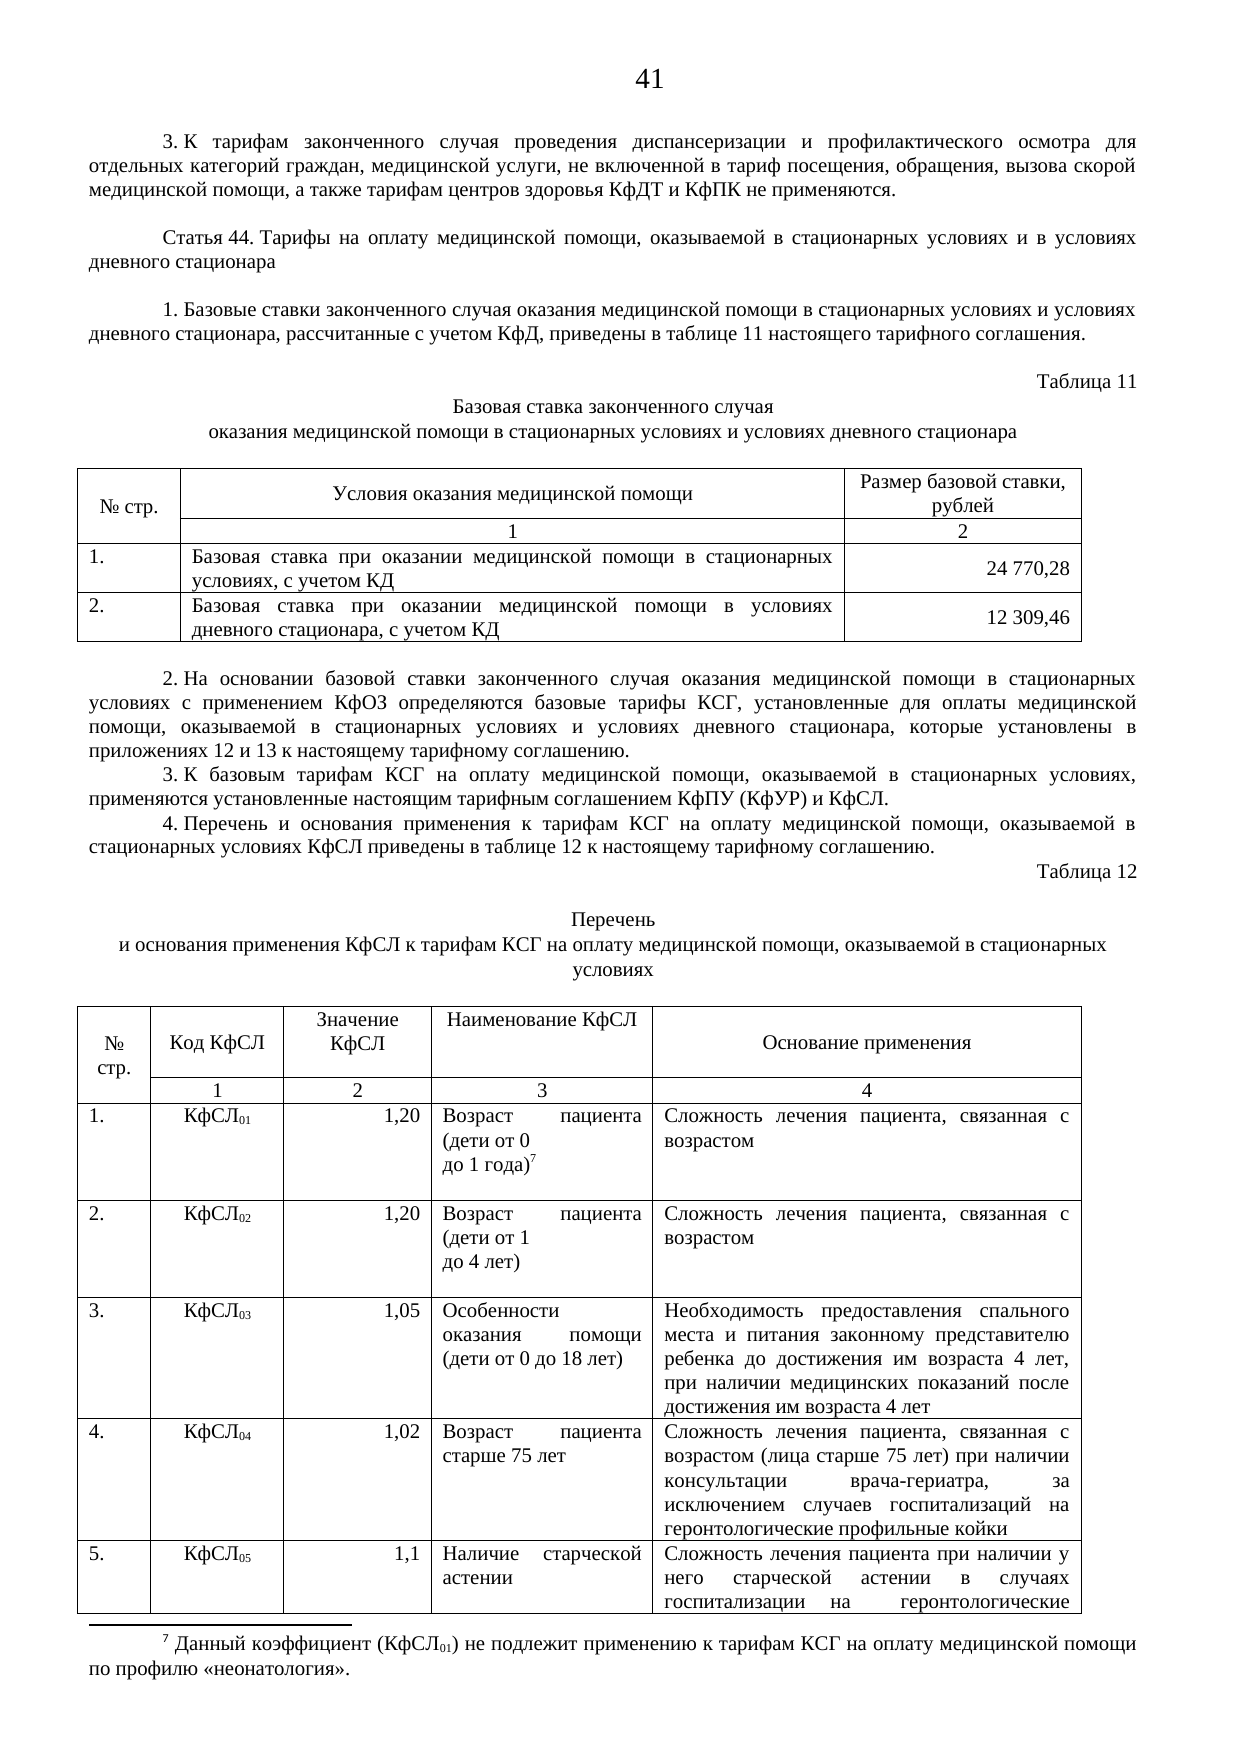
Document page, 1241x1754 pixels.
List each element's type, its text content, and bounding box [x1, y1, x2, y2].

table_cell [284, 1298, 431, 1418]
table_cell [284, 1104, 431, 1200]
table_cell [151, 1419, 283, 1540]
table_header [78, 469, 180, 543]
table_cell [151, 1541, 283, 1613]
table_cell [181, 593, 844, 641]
text 4. Перечень и основания применения к тарифам КСГ на оплату медицинской помощи, оказываемой в стационарных условиях КфСЛ приведены в таблице 12 к настоящему тарифному соглашению. [89, 810, 1137, 858]
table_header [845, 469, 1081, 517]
text Перечень [89, 907, 1137, 932]
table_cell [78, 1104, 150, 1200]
text Таблица 12 [89, 858, 1137, 883]
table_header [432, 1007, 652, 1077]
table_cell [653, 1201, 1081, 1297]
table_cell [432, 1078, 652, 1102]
text и основания применения КфСЛ к тарифам КСГ на оплату медицинской помощи, оказываемой в стационарных условиях [89, 932, 1137, 982]
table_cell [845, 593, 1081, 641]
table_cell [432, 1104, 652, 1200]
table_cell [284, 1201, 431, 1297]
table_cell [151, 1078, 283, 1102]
text Статья 44. Тарифы на оплату медицинской помощи, оказываемой в стационарных условиях и в условиях дневного стационара [89, 225, 1137, 273]
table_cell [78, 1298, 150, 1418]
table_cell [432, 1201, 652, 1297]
text 2. На основании базовой ставки законченного случая оказания медицинской помощи в стационарных условиях с применением КфОЗ определяются базовые тарифы КСГ, установленные для оплаты медицинской помощи, оказываемой в стационарных условиях и условиях дневного стационара, которые установлены в приложениях 12 и 13 к настоящему тарифному соглашению. [89, 666, 1137, 762]
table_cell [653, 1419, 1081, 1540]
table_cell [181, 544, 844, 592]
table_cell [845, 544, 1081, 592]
text 3. К базовым тарифам КСГ на оплату медицинской помощи, оказываемой в стационарных условиях, применяются установленные настоящим тарифным соглашением КфПУ (КфУР) и КфСЛ. [89, 762, 1137, 810]
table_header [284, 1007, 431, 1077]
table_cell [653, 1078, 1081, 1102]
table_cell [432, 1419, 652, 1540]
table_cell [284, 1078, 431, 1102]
list 3. К тарифам законченного случая проведения диспансеризации и профилактического осмотра для отдельных категорий граждан, медицинской услуги, не включенной в тариф посещения, обращения, вызова скорой медицинской помощи, а также тарифам центров здоровья КфДТ и КфПК не применяются. [89, 129, 1137, 201]
text оказания медицинской помощи в стационарных условиях и условиях дневного стационара [89, 418, 1137, 443]
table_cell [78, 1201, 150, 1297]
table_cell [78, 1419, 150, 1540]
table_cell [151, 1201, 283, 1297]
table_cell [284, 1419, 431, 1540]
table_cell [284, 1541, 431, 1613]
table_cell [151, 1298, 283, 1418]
text Базовая ставка законченного случая [89, 393, 1137, 418]
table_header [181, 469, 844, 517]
text 1. Базовые ставки законченного случая оказания медицинской помощи в стационарных условиях и условиях дневного стационара, рассчитанные с учетом КфД, приведены в таблице 11 настоящего тарифного соглашения. [89, 297, 1137, 345]
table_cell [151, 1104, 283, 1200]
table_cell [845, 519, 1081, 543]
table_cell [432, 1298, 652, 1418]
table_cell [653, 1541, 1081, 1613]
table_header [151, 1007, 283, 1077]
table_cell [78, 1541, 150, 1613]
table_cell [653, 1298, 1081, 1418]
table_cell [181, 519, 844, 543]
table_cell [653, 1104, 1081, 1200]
text Таблица 11 [89, 369, 1137, 393]
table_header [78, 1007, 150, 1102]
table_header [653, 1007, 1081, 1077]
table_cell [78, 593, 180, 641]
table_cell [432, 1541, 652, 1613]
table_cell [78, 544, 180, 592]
